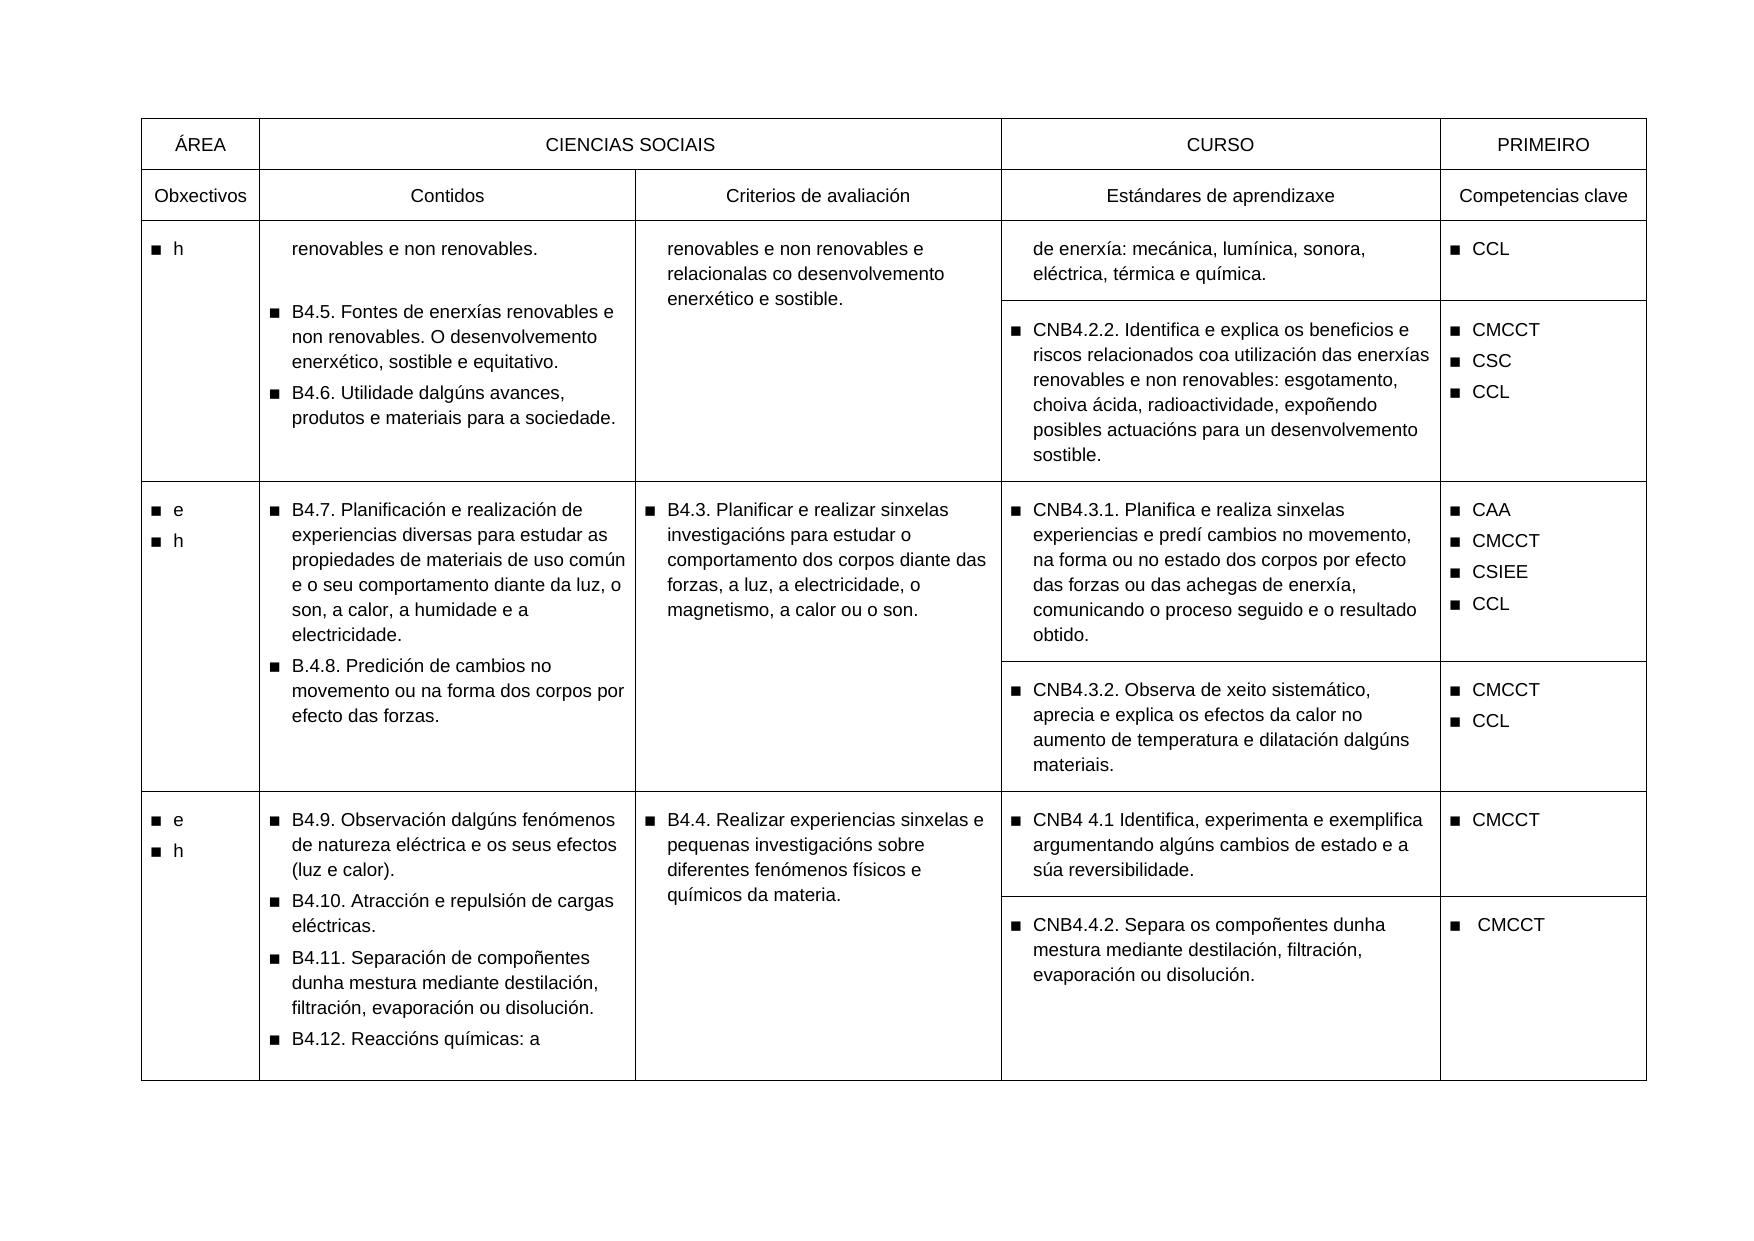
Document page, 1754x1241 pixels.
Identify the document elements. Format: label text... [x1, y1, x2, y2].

table_cell CNB4.3.2. Observa de xeito sistemático, aprecia e explica os efectos da calor no aumento de temperatura e dilatación dalgúns materiais. [1002, 662, 1440, 791]
table_cell CNB4.2.2. Identifica e explica os beneficios e riscos relacionados coa utilización das enerxías renovables e non renovables: esgotamento, choiva ácida, radioactividade, expoñendo posibles actuacións para un desenvolvemento sostible. [1002, 301, 1440, 481]
table_cell CMCCT CSC CCL [1441, 301, 1646, 481]
table_cell B4.3. Planificar e realizar sinxelas investigacións para estudar o comportamento dos corpos diante das forzas, a luz, a electricidade, o magnetismo, a calor ou o son. [636, 482, 1001, 791]
table_cell CNB4.3.1. Planifica e realiza sinxelas experiencias e predí cambios no movemento, na forma ou no estado dos corpos por efecto das forzas ou das achegas de enerxía, comunicando o proceso seguido e o resultado obtido. [1002, 482, 1440, 661]
table_cell CMCCT [1441, 897, 1646, 1080]
table_cell Obxectivos [142, 170, 259, 220]
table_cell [636, 221, 1001, 481]
table_cell B4.9. Observación dalgúns fenómenos de natureza eléctrica e os seus efectos (luz e calor). B4.10. Atracción e repulsión de cargas eléctricas. B4.11. Separación de compoñentes dunha mestura mediante destilación, filtración, evaporación ou disolución. B4.12. Reaccións químicas: a combustión, a oxidación e a fermentación. B4.13. Normas de prevención de riscos. [260, 792, 635, 1080]
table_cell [260, 221, 635, 481]
table_cell CNB4.4.2. Separa os compoñentes dunha mestura mediante destilación, filtración, evaporación ou disolución. [1002, 897, 1440, 1080]
table_cell CMCCT CCL [1441, 221, 1646, 300]
table_cell CMCCT [1441, 792, 1646, 896]
table_header PRIMEIRO [1441, 119, 1646, 169]
table_cell e h [142, 482, 259, 791]
table_cell CAA CMCCT CSIEE CCL [1441, 482, 1646, 661]
table_header CURSO [1002, 119, 1440, 169]
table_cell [1002, 221, 1440, 300]
table_cell e h [142, 792, 259, 1080]
table_cell Criterios de avaliación [636, 170, 1001, 220]
table_cell Competencias clave [1441, 170, 1646, 220]
table_cell CNB4 4.1 Identifica, experimenta e exemplifica argumentando algúns cambios de estado e a súa reversibilidade. [1002, 792, 1440, 896]
table_cell B4.7. Planificación e realización de experiencias diversas para estudar as propiedades de materiais de uso común e o seu comportamento diante da luz, o son, a calor, a humidade e a electricidade. B.4.8. Predición de cambios no movemento ou na forma dos corpos por efecto das forzas. [260, 482, 635, 791]
table_header CIENCIAS SOCIAIS [260, 119, 1001, 169]
table_cell e h [142, 221, 259, 481]
table_header ÁREA [142, 119, 259, 169]
table_cell Contidos [260, 170, 635, 220]
table_cell CMCCT CCL [1441, 662, 1646, 791]
table_cell Estándares de aprendizaxe [1002, 170, 1440, 220]
table_cell B4.4. Realizar experiencias sinxelas e pequenas investigacións sobre diferentes fenómenos físicos e químicos da materia. [636, 792, 1001, 1080]
